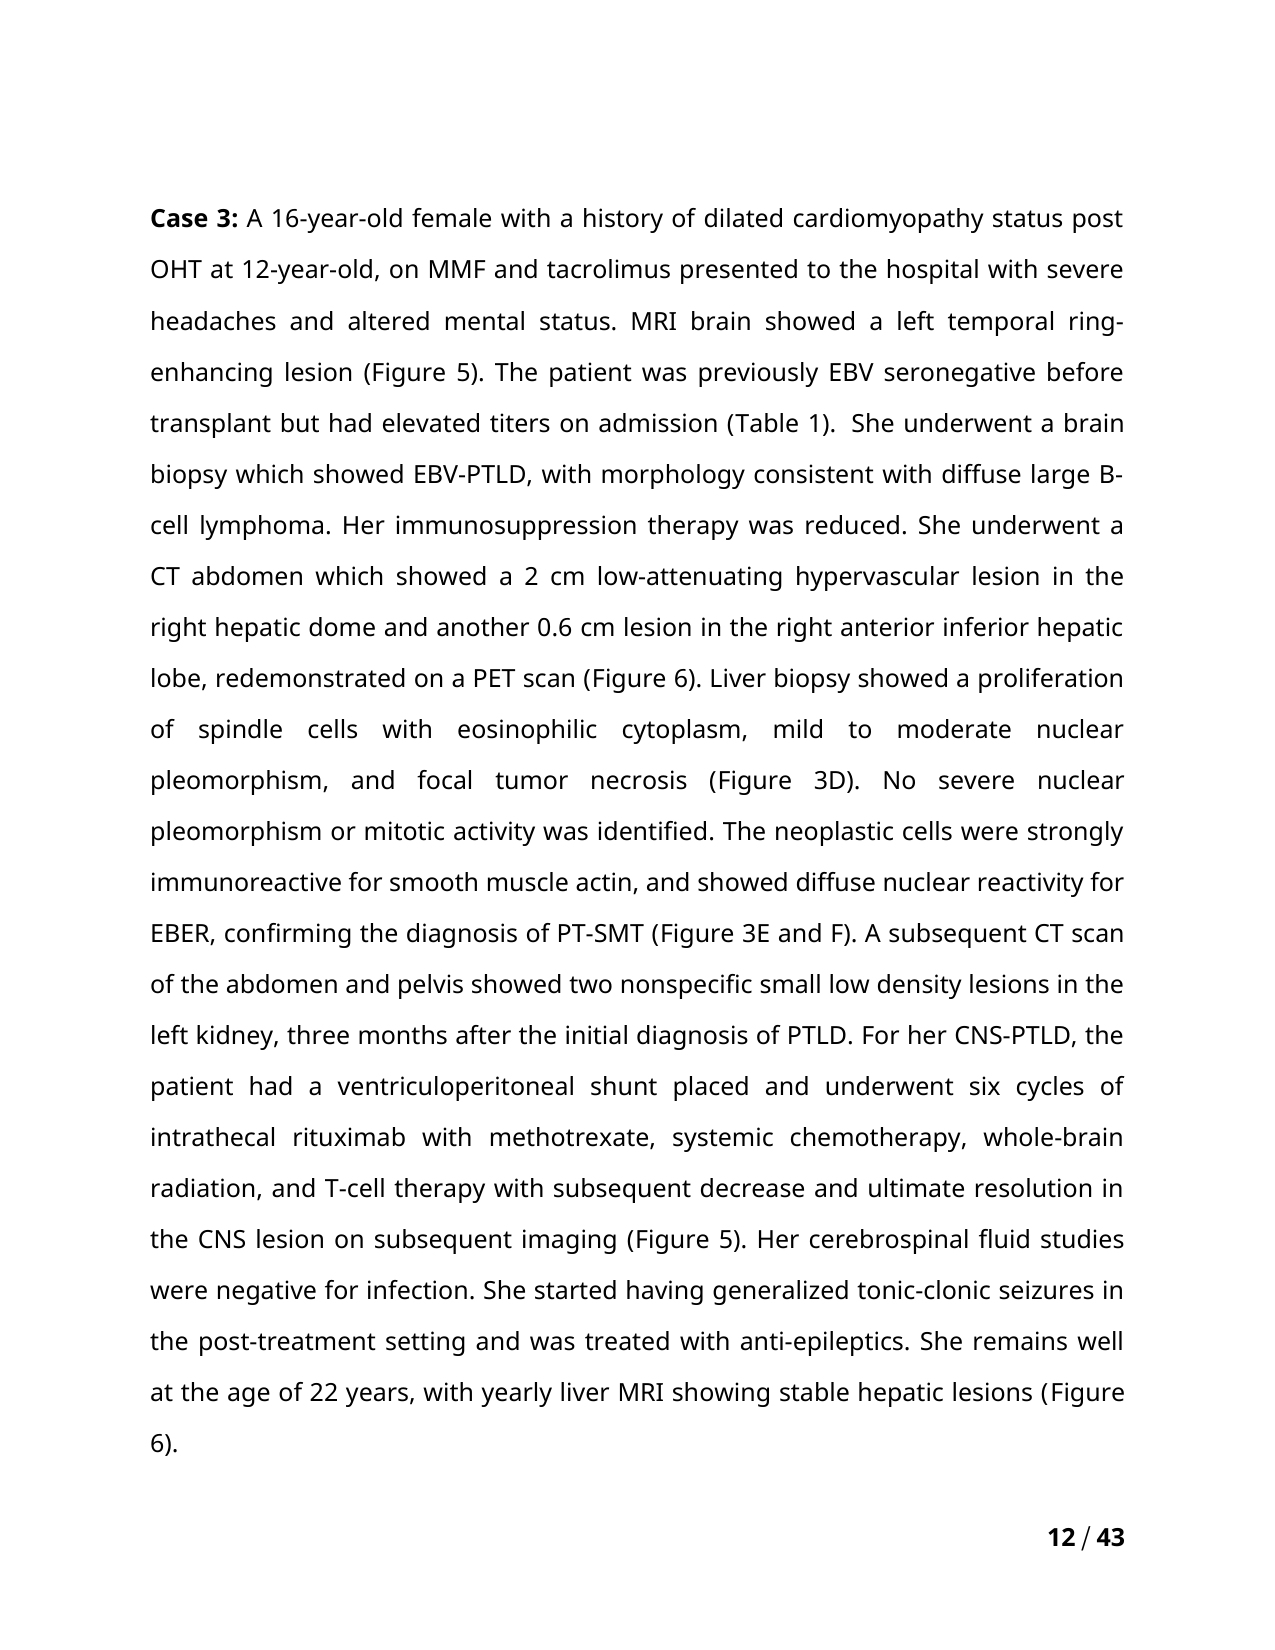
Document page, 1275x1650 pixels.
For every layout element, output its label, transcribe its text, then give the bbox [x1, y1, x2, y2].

text Case 3: A 16-year-old female with a history of dilated cardiomyopathy status post OHT at 12-year-old, on MMF and tacrolimus presented to the hospital with severe headaches and altered mental status. MRI brain showed a left temporal ring-enhancing lesion (figure 5). The patient was previously EBV seronegative before transplant but had elevated titers on admission (table 1). She underwent a brain biopsy which showed EBV-PTLD, with morphology consistent with diffuse large B-cell lymphoma. Her immunosuppression therapy was reduced. She underwent a CT abdomen which showed a 2 cm low-attenuating hypervascular lesion in the right hepatic dome and another 0.6 cm lesion in the right anterior inferior hepatic lobe, redemonstrated on a PET scan (figure 6). Liver biopsy showed a proliferation of spindle cells with eosinophilic cytoplasm, mild to moderate nuclear pleomorphism, and focal tumor necrosis (figure 3D). No severe nuclear pleomorphism or mitotic activity was identified. The neoplastic cells were strongly immunoreactive for smooth muscle actin, and showed diffuse nuclear reactivity for EBER, confirming the diagnosis of PT-SMT (figure 3E and F). A subsequent CT scan of the abdomen and pelvis showed two nonspecific small low density lesions in the left kidney, three months after the initial diagnosis of PTLD. For her CNS-PTLD, the patient had a ventriculoperitoneal shunt placed and underwent six cycles of intrathecal rituximab with methotrexate, systemic chemotherapy, whole-brain radiation, and T-cell therapy with subsequent decrease and ultimate resolution in the CNS lesion on subsequent imaging (figure 5). Her cerebrospinal fluid studies were negative for infection. She started having generalized tonic-clonic seizures in the post-treatment setting and was treated with anti-epileptics. She remains well at the age of 22 years, with yearly liver MRI showing stable hepatic lesions (figure 6). [150, 201, 1125, 1460]
